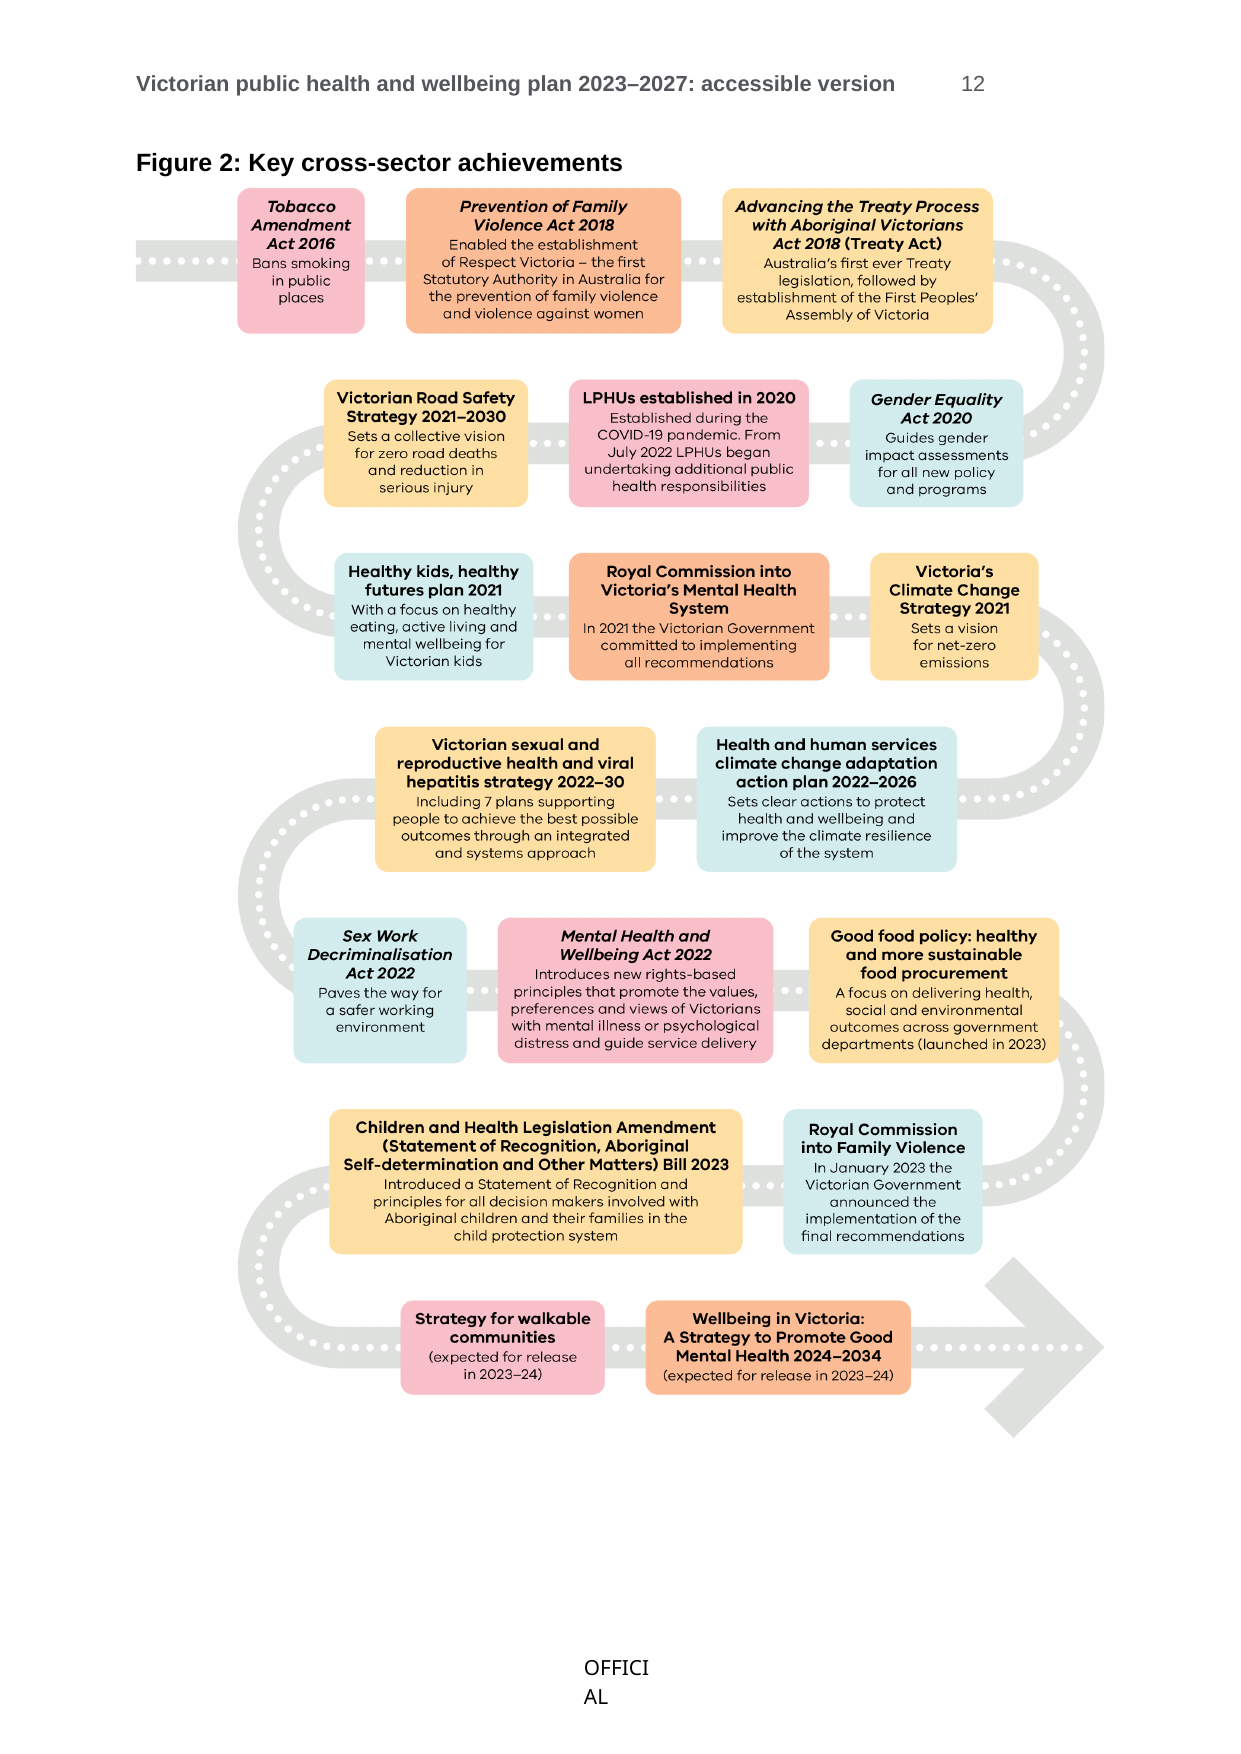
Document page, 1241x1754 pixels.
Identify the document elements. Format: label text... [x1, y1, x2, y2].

picture [135, 188, 1105, 1438]
text Figure 2: Key cross-sector achievements [136, 148, 1104, 176]
